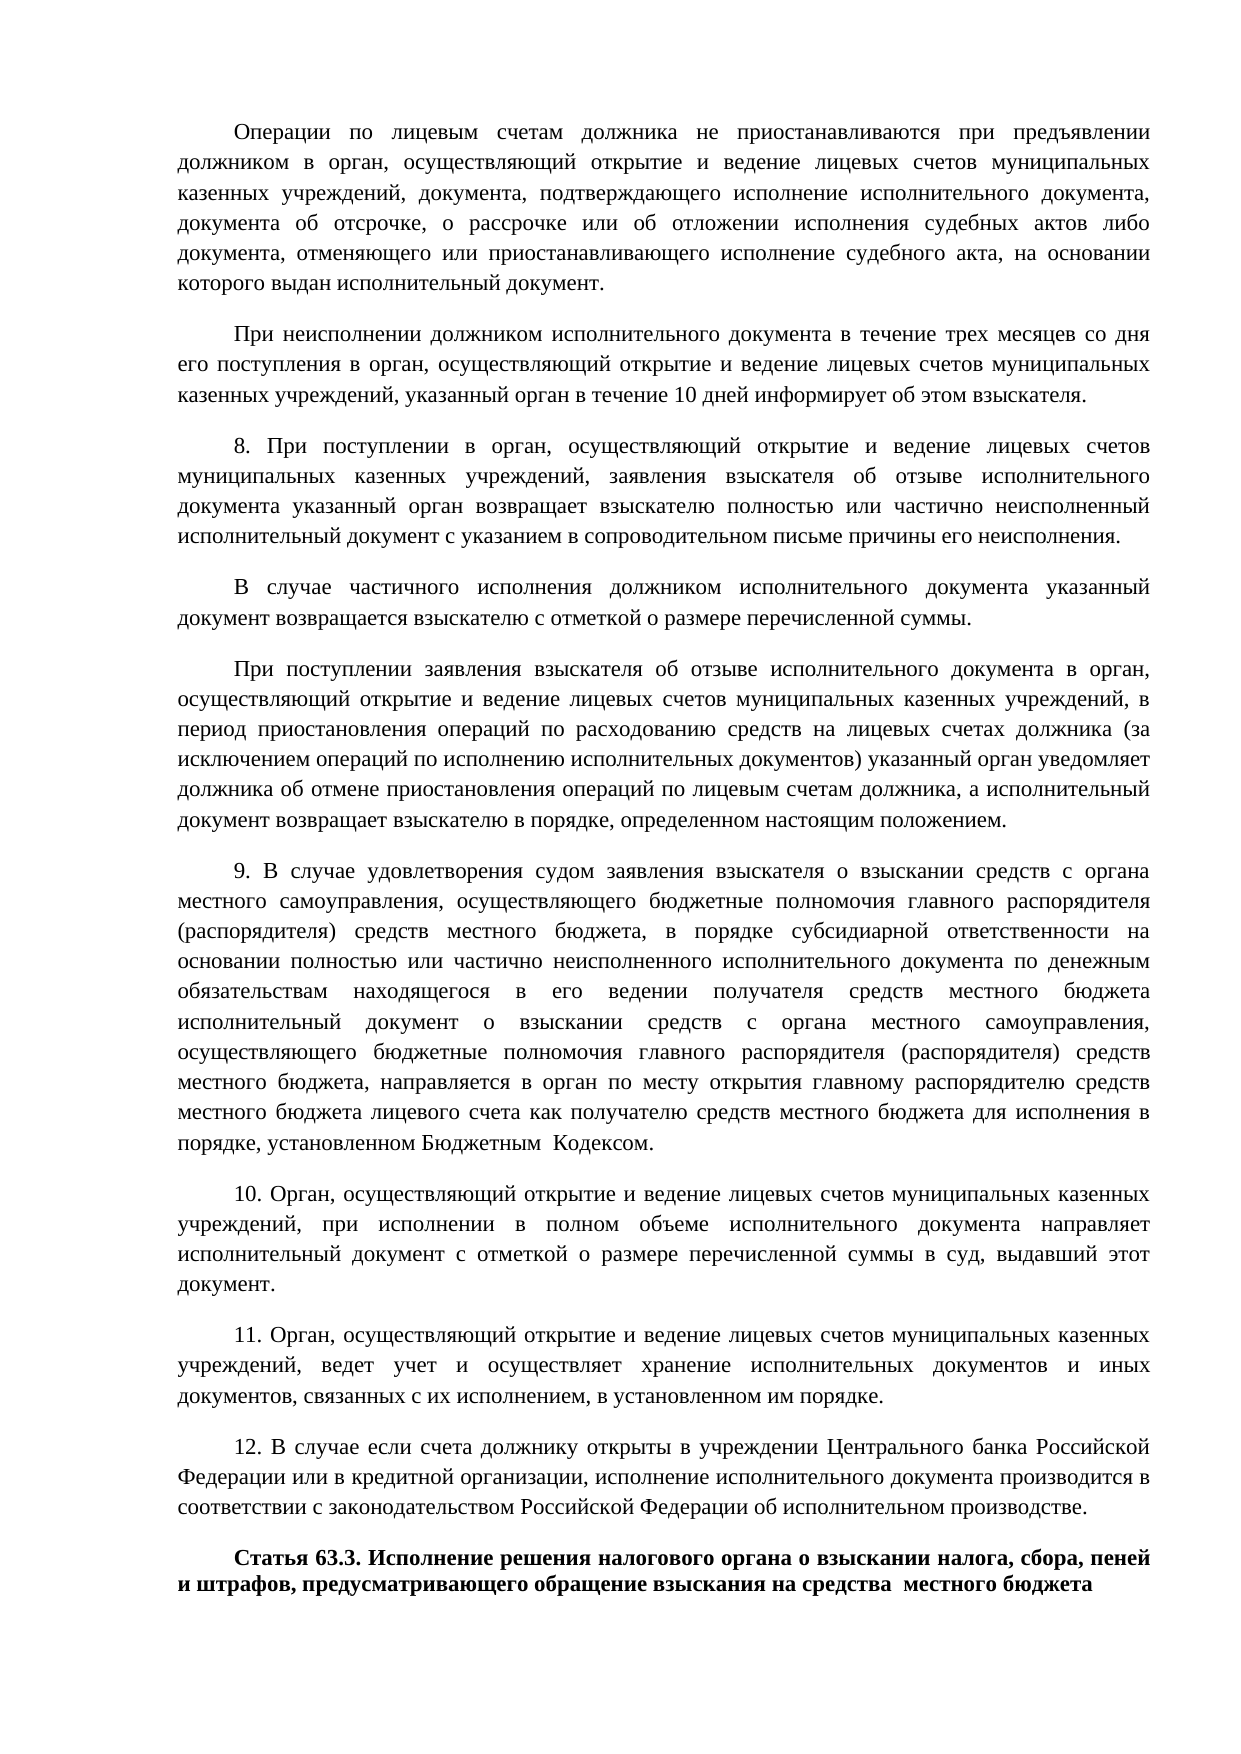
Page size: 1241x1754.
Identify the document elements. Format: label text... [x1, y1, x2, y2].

text В случае частичного исполнения должником исполнительного документа указанный документ возвращается взыскателю с отметкой о размере перечисленной суммы. [177, 573, 1152, 630]
text При неисполнении должником исполнительного документа в течение трех месяцев со дня его поступления в орган, осуществляющий открытие и ведение лицевых счетов муниципальных казенных учреждений, указанный орган в течение 10 дней информирует об этом взыскателя. [177, 320, 1152, 407]
text 10. Орган, осуществляющий открытие и ведение лицевых счетов муниципальных казенных учреждений, при исполнении в полном объеме исполнительного документа направляет исполнительный документ с отметкой о размере перечисленной суммы в суд, выдавший этот документ. [177, 1179, 1152, 1297]
text 8. При поступлении в орган, осуществляющий открытие и ведение лицевых счетов муниципальных казенных учреждений, заявления взыскателя об отзыве исполнительного документа указанный орган возвращает взыскателю полностью или частично неисполненный исполнительный документ с указанием в сопроводительном письме причины его неисполнения. [177, 432, 1152, 549]
text 12. В случае если счета должнику открыты в учреждении Центрального банка Российской Федерации или в кредитной организации, исполнение исполнительного документа производится в соответствии с законодательством Российской Федерации об исполнительном производстве. [177, 1433, 1152, 1519]
text Операции по лицевым счетам должника не приостанавливаются при предъявлении должником в орган, осуществляющий открытие и ведение лицевых счетов муниципальных казенных учреждений, документа, подтверждающего исполнение исполнительного документа, документа об отсрочке, о рассрочке или об отложении исполнения судебных актов либо документа, отменяющего или приостанавливающего исполнение судебного акта, на основании которого выдан исполнительный документ. [177, 118, 1152, 296]
text Статья 63.3. Исполнение решения налогового органа о взыскании налога, сбора, пеней и штрафов, предусматривающего обращение взыскания на средства местного бюджета [177, 1544, 1152, 1597]
text 9. В случае удовлетворения судом заявления взыскателя о взыскании средств с органа местного самоуправления, осуществляющего бюджетные полномочия главного распорядителя (распорядителя) средств местного бюджета, в порядке субсидиарной ответственности на основании полностью или частично неисполненного исполнительного документа по денежным обязательствам находящегося в его ведении получателя средств местного бюджета исполнительный документ о взыскании средств с органа местного самоуправления, осуществляющего бюджетные полномочия главного распорядителя (распорядителя) средств местного бюджета, направляется в орган по месту открытия главному распорядителю средств местного бюджета лицевого счета как получателю средств местного бюджета для исполнения в порядке, установленном Бюджетным Кодексом. [177, 857, 1152, 1155]
text 11. Орган, осуществляющий открытие и ведение лицевых счетов муниципальных казенных учреждений, ведет учет и осуществляет хранение исполнительных документов и иных документов, связанных с их исполнением, в установленном им порядке. [177, 1321, 1152, 1408]
text При поступлении заявления взыскателя об отзыве исполнительного документа в орган, осуществляющий открытие и ведение лицевых счетов муниципальных казенных учреждений, в период приостановления операций по расходованию средств на лицевых счетах должника (за исключением операций по исполнению исполнительных документов) указанный орган уведомляет должника об отмене приостановления операций по лицевым счетам должника, а исполнительный документ возвращает взыскателю в порядке, определенном настоящим положением. [177, 654, 1152, 832]
